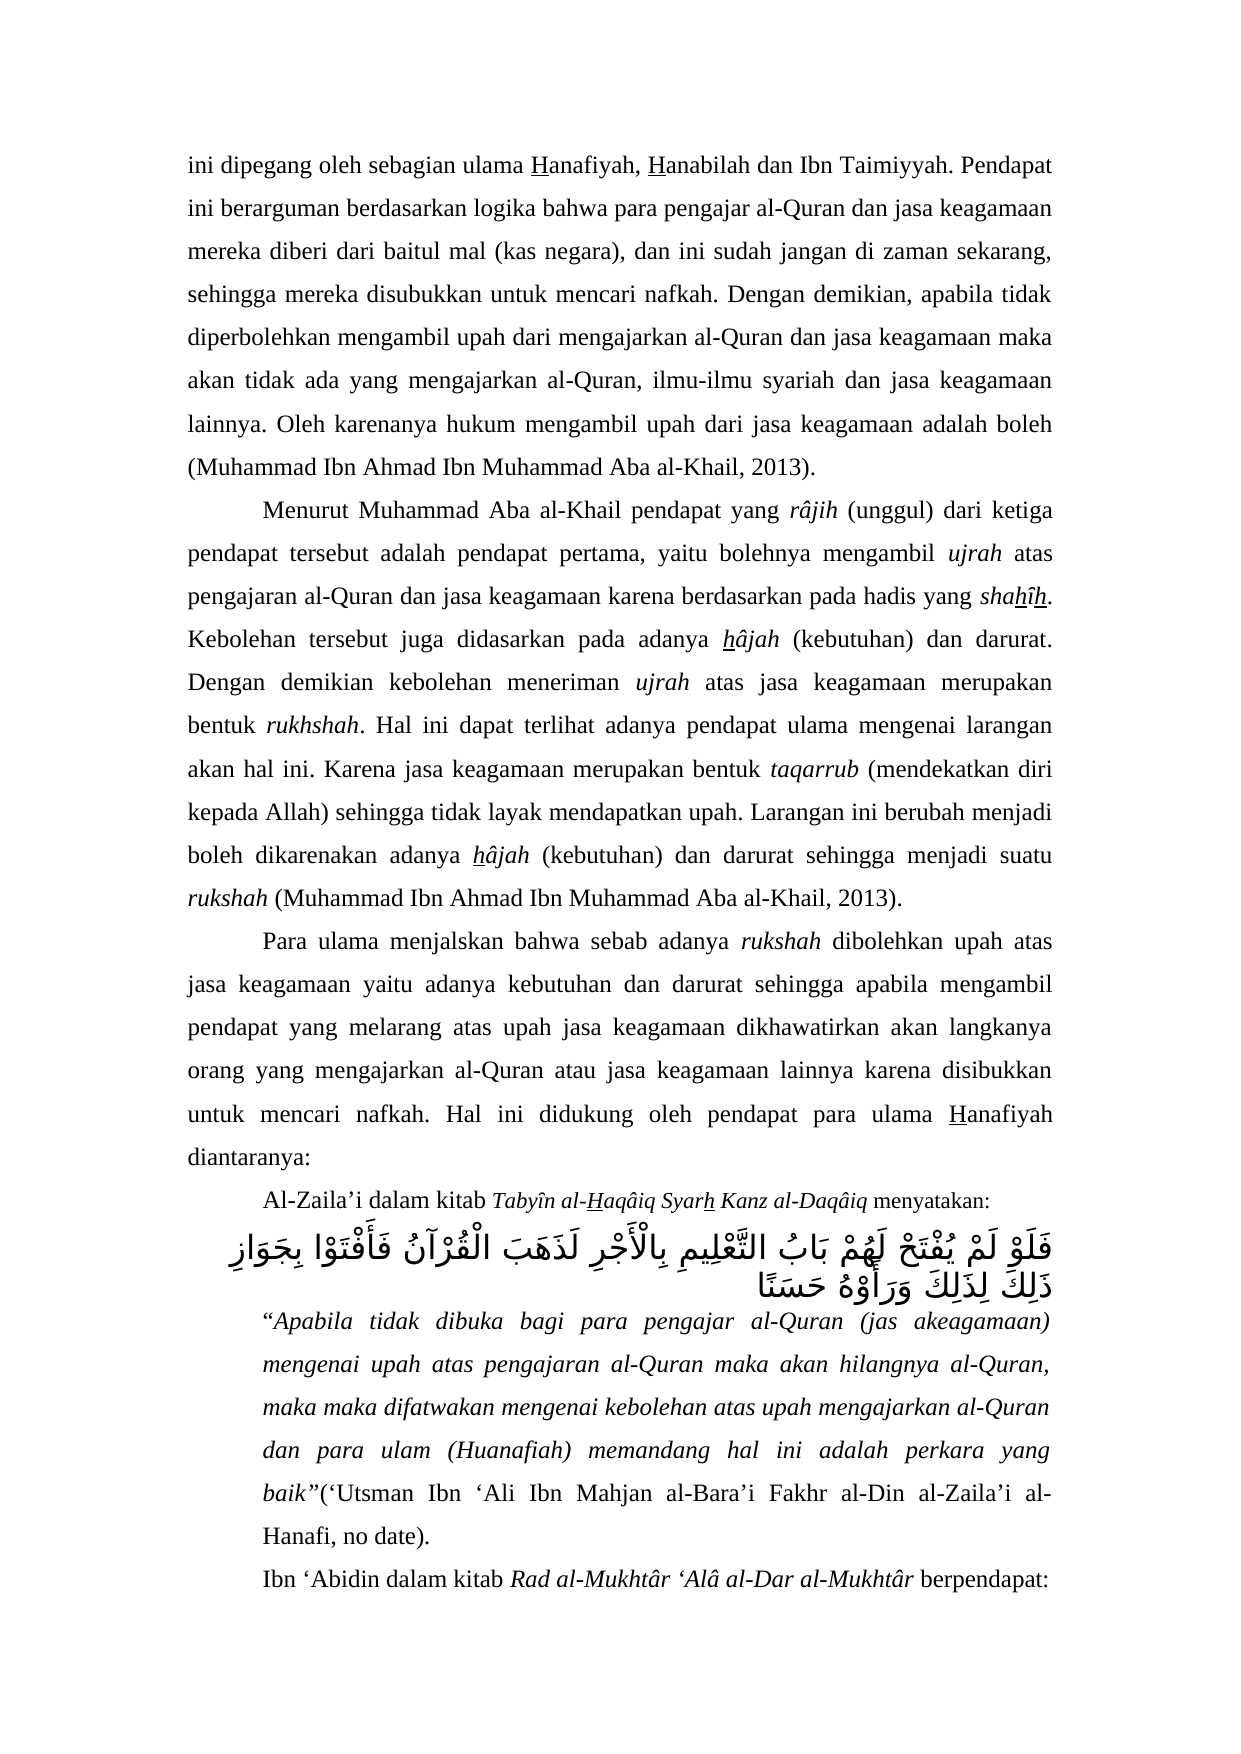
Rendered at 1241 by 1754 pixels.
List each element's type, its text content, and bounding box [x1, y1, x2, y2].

text Menurut Muhammad Aba al-Khail pendapat yang râjih (unggul) dari ketiga pendapat tersebut adalah pendapat pertama, yaitu bolehnya mengambil ujrah atas pengajaran al-Quran dan jasa keagamaan karena berdasarkan pada hadis yang shahȋh. Kebolehan tersebut juga didasarkan pada adanya hâjah (kebutuhan) dan darurat. Dengan demikian kebolehan meneriman ujrah atas jasa keagamaan merupakan bentuk rukhshah. Hal ini dapat terlihat adanya pendapat ulama mengenai larangan akan hal ini. Karena jasa keagamaan merupakan bentuk taqarrub (mendekatkan diri kepada Allah) sehingga tidak layak mendapatkan upah. Larangan ini berubah menjadi boleh dikarenakan adanya hâjah (kebutuhan) dan darurat sehingga menjadi suatu rukshah (Muhammad Ibn Ahmad Ibn Muhammad Aba al-Khail, 2013). [187, 495, 1053, 912]
text “Apabila tidak dibuka bagi para pengajar al-Quran (jas akeagamaan) mengenai upah atas pengajaran al-Quran maka akan hilangnya al-Quran, maka maka difatwakan mengenai kebolehan atas upah mengajarkan al-Quran dan para ulam (Huanafiah) memandang hal ini adalah perkara yang baik”(‘Utsman Ibn ‘Ali Ibn Mahjan al-Bara’i Fakhr al-Din al-Zaila’i al-Hanafi, no date). [262, 1306, 1053, 1550]
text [187, 150, 1053, 481]
text فَلَوْ لَمْ يُفْتَحْ لَهُمْ بَابُ التَّعْلِيمِ بِالْأَجْرِ لَذَهَبَ الْقُرْآنُ فَأَفْتَوْا بِجَوَازِ ذَلِكَ لِذَلِكَ وَرَأَوْهُ حَسَنًا [187, 1228, 1053, 1306]
text Al-Zaila’i dalam kitab Tabyȋn al-Haqâiq Syarh Kanz al-Daqâiq menyatakan: [187, 1185, 1053, 1214]
text Ibn ‘Abidin dalam kitab Rad al-Mukhtâr ‘Alâ al-Dar al-Mukhtâr berpendapat: [262, 1564, 1053, 1593]
text Para ulama menjalskan bahwa sebab adanya rukshah dibolehkan upah atas jasa keagamaan yaitu adanya kebutuhan dan darurat sehingga apabila mengambil pendapat yang melarang atas upah jasa keagamaan dikhawatirkan akan langkanya orang yang mengajarkan al-Quran atau jasa keagamaan lainnya karena disibukkan untuk mencari nafkah. Hal ini didukung oleh pendapat para ulama Hanafiyah diantaranya: [187, 926, 1053, 1171]
